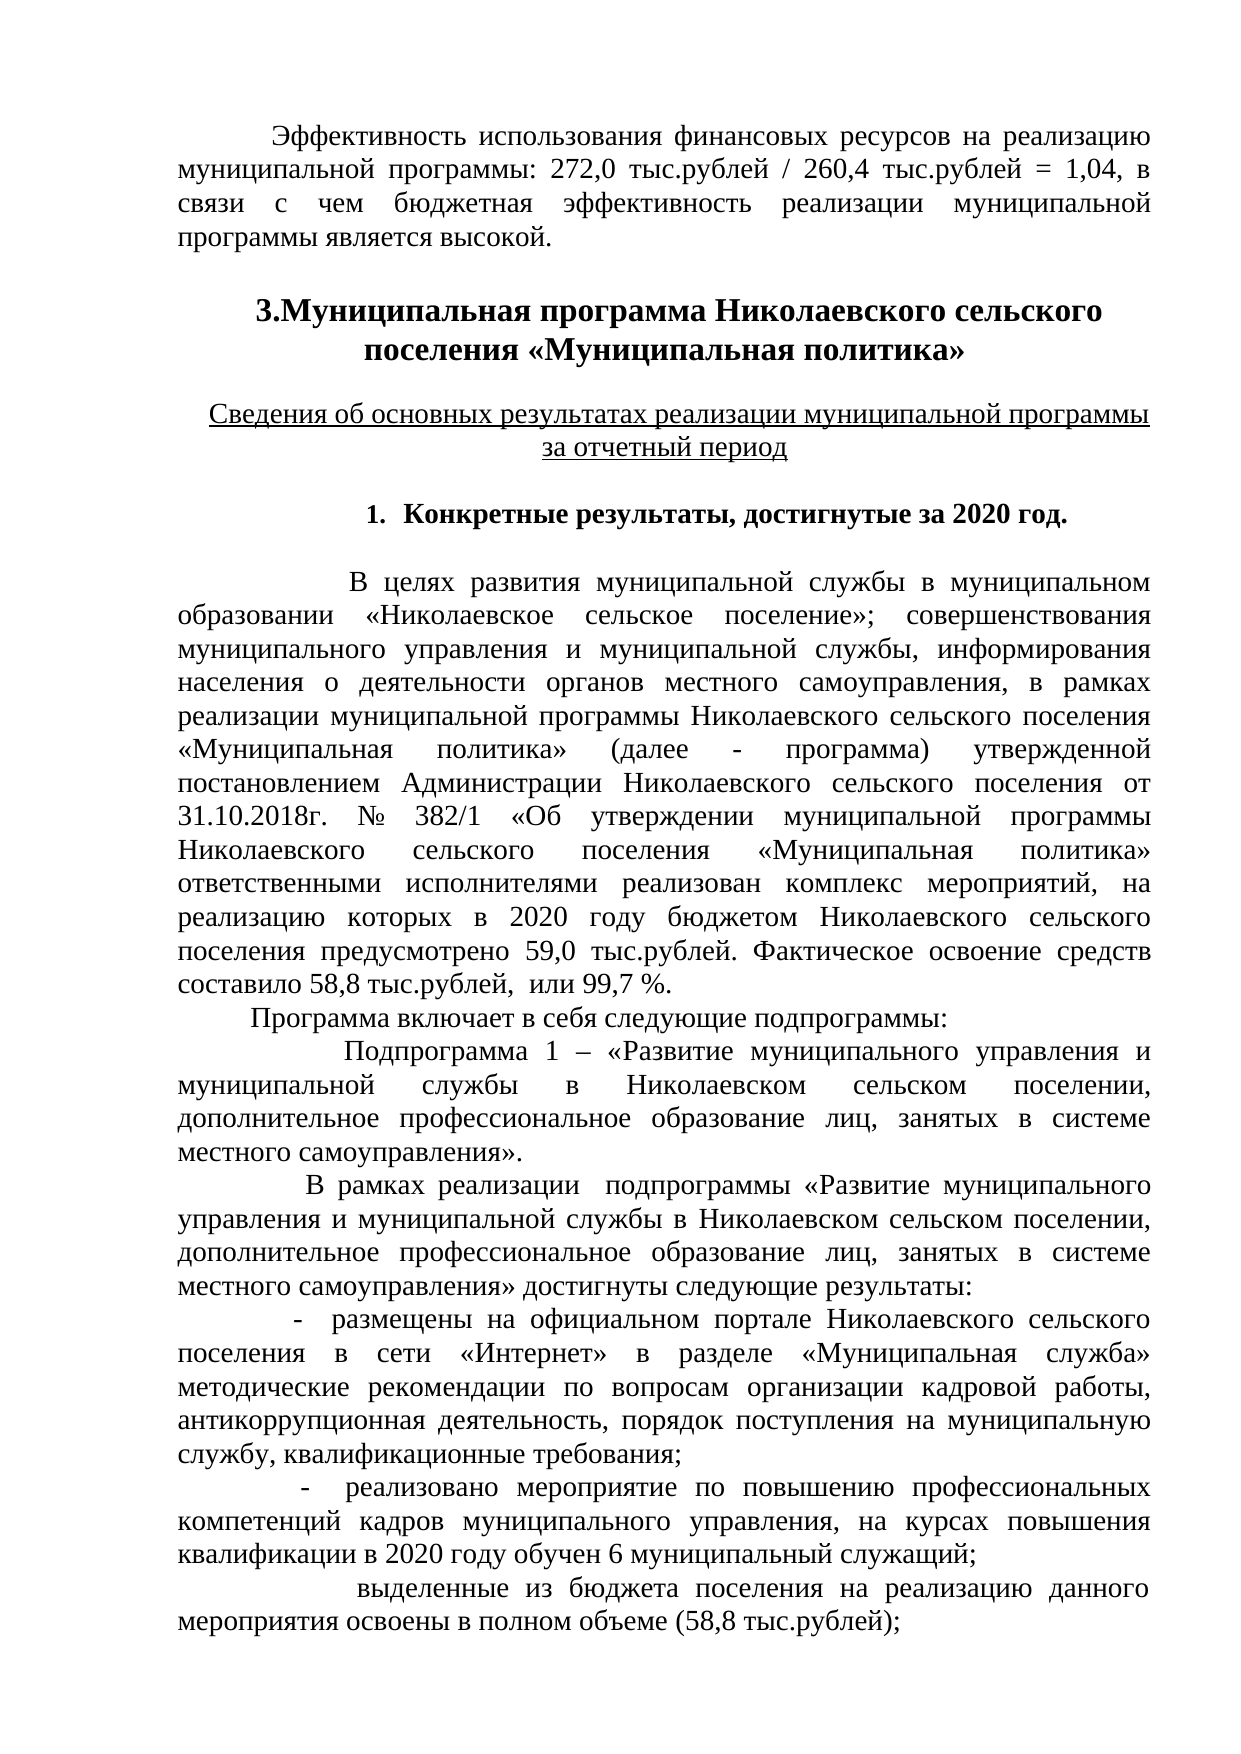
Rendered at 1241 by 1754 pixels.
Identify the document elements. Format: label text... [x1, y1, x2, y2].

text В рамках реализации подпрограммы «Развитие муниципального управления и муниципальной службы в Николаевском сельском поселении, дополнительное профессиональное образование лиц, занятых в системе местного самоуправления» достигнуты следующие результаты: [177, 1167, 1152, 1302]
text Сведения об основных результатах реализации муниципальной программы за отчетный период [177, 396, 1152, 463]
text Программа включает в себя следующие подпрограммы: [177, 1000, 1152, 1033]
list Конкретные результаты, достигнутые за 2020 год. [282, 497, 1152, 530]
text Подпрограмма 1 – «Развитие муниципального управления и муниципальной службы в Николаевском сельском поселении, дополнительное профессиональное образование лиц, занятых в системе местного самоуправления». [177, 1033, 1152, 1167]
text выделенные из бюджета поселения на реализацию данного мероприятия освоены в полном объеме (58,8 тыс.рублей); [177, 1570, 1152, 1637]
text - реализовано мероприятие по повышению профессиональных компетенций кадров муниципального управления, на курсах повышения квалификации в 2020 году обучен 6 муниципальный служащий; [177, 1469, 1152, 1570]
text - размещены на официальном портале Николаевского сельского поселения в сети «Интернет» в разделе «Муниципальная служба» методические рекомендации по вопросам организации кадровой работы, антикоррупционная деятельность, порядок поступления на муниципальную службу, квалификационные требования; [177, 1302, 1152, 1469]
text 3.Муниципальная программа Николаевского сельского поселения «Муниципальная политика» [177, 291, 1152, 367]
text Эффективность использования финансовых ресурсов на реализацию муниципальной программы: 272,0 тыс.рублей / 260,4 тыс.рублей = 1,04, в связи с чем бюджетная эффективность реализации муниципальной программы является высокой. [177, 118, 1152, 252]
text В целях развития муниципальной службы в муниципальном образовании «Николаевское сельское поселение»; совершенствования муниципального управления и муниципальной службы, информирования населения о деятельности органов местного самоуправления, в рамках реализации муниципальной программы Николаевского сельского поселения «Муниципальная политика» (далее - программа) утвержденной постановлением Администрации Николаевского сельского поселения от 31.10.2018г. № 382/1 «Об утверждении муниципальной программы Николаевского сельского поселения «Муниципальная политика» ответственными исполнителями реализован комплекс мероприятий, на реализацию которых в 2020 году бюджетом Николаевского сельского поселения предусмотрено 59,0 тыс.рублей. Фактическое освоение средств составило 58,8 тыс.рублей, или 99,7 %. [177, 564, 1152, 1000]
